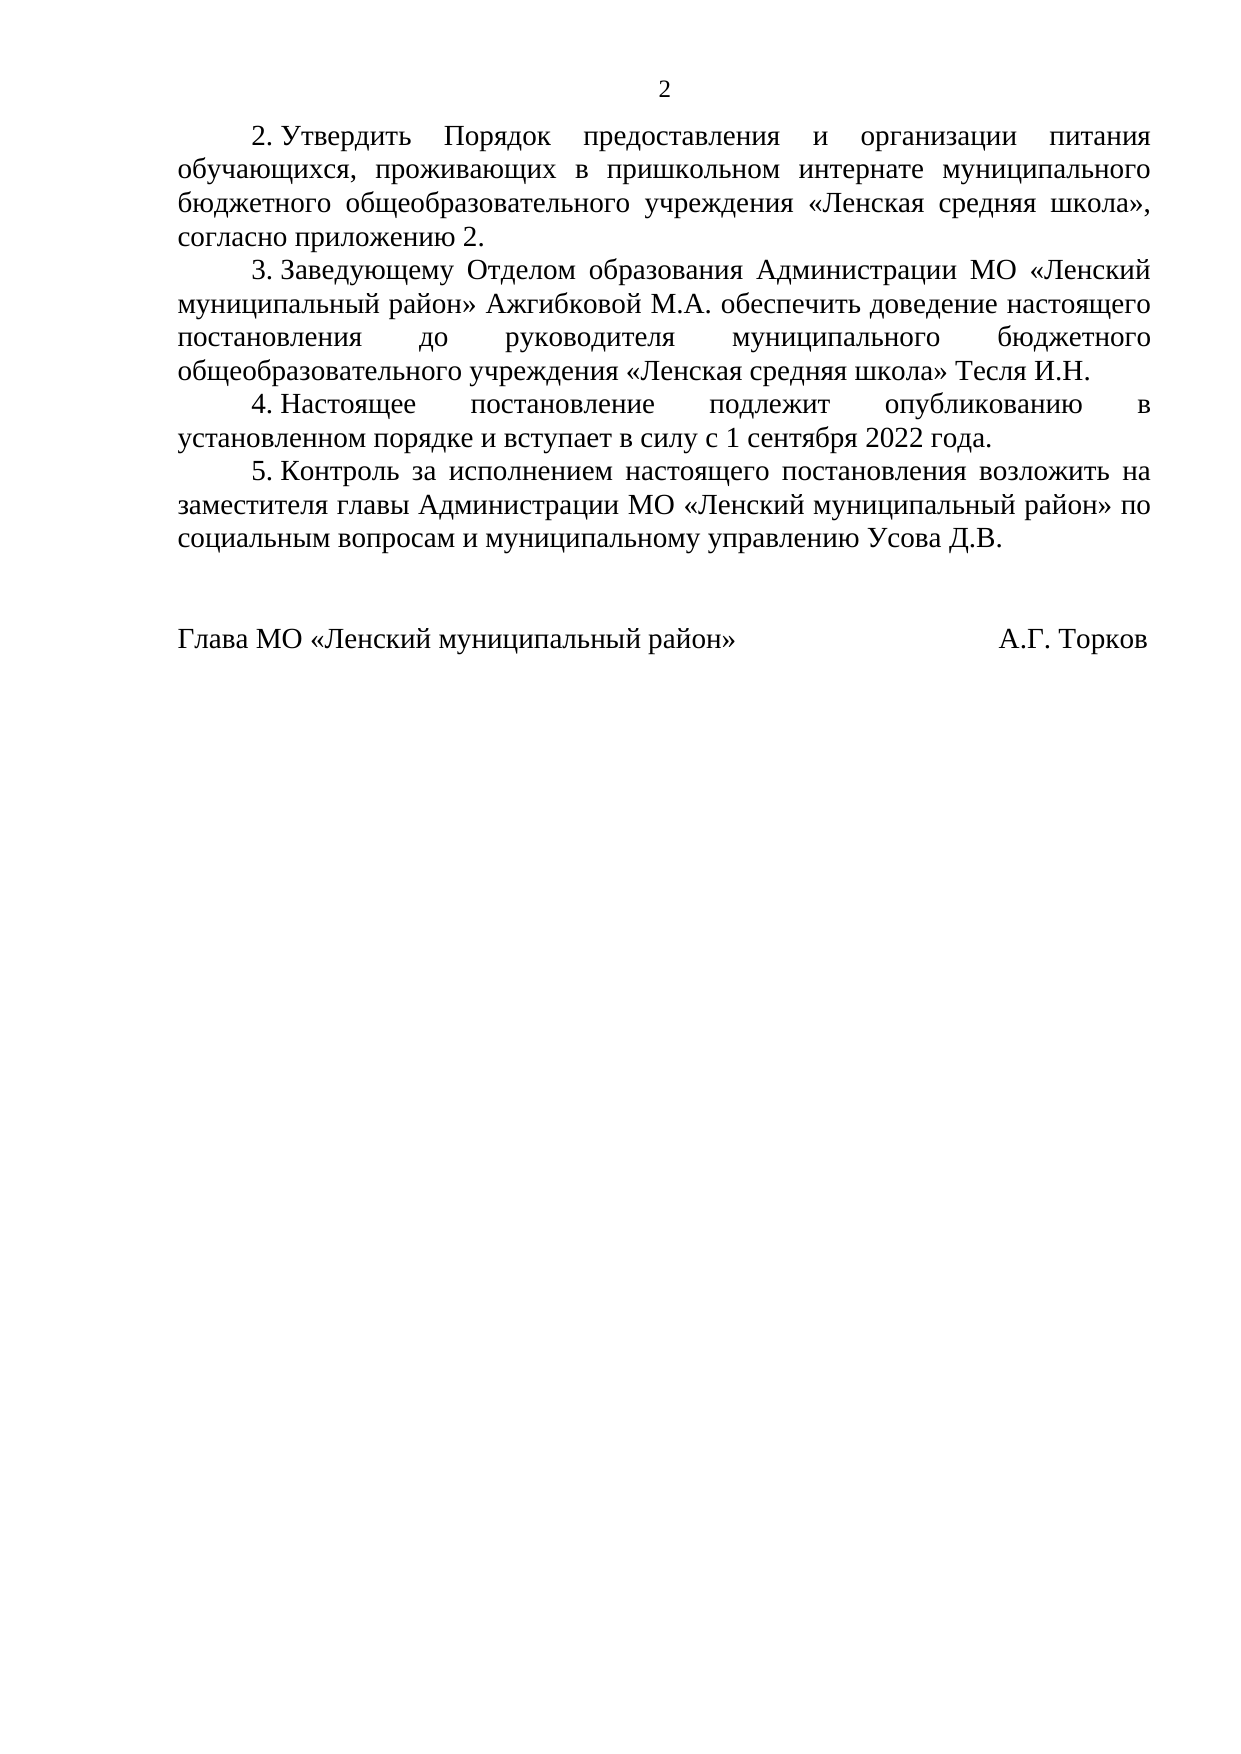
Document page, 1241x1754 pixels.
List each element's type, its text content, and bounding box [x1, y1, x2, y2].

list Контроль за исполнением настоящего постановления возложить на заместителя главы Администрации МО «Ленский муниципальный район» по социальным вопросам и муниципальному управлению Усова Д.В. [177, 453, 1152, 554]
list Настоящее постановление подлежит опубликованию в установленном порядке и вступает в силу с 1 сентября 2022 года. [177, 386, 1152, 453]
list Заведующему Отделом образования Администрации МО «Ленский муниципальный район» Ажгибковой М.А. обеспечить доведение настоящего постановления до руководителя муниципального бюджетного общеобразовательного учреждения «Ленская средняя школа» Тесля И.Н. [177, 252, 1152, 386]
text Глава МО «Ленский муниципальный район» А.Г. Торков [177, 621, 1152, 655]
list Утвердить Порядок предоставления и организации питания обучающихся, проживающих в пришкольном интернате муниципального бюджетного общеобразовательного учреждения «Ленская средняя школа», согласно приложению 2. [177, 118, 1152, 252]
